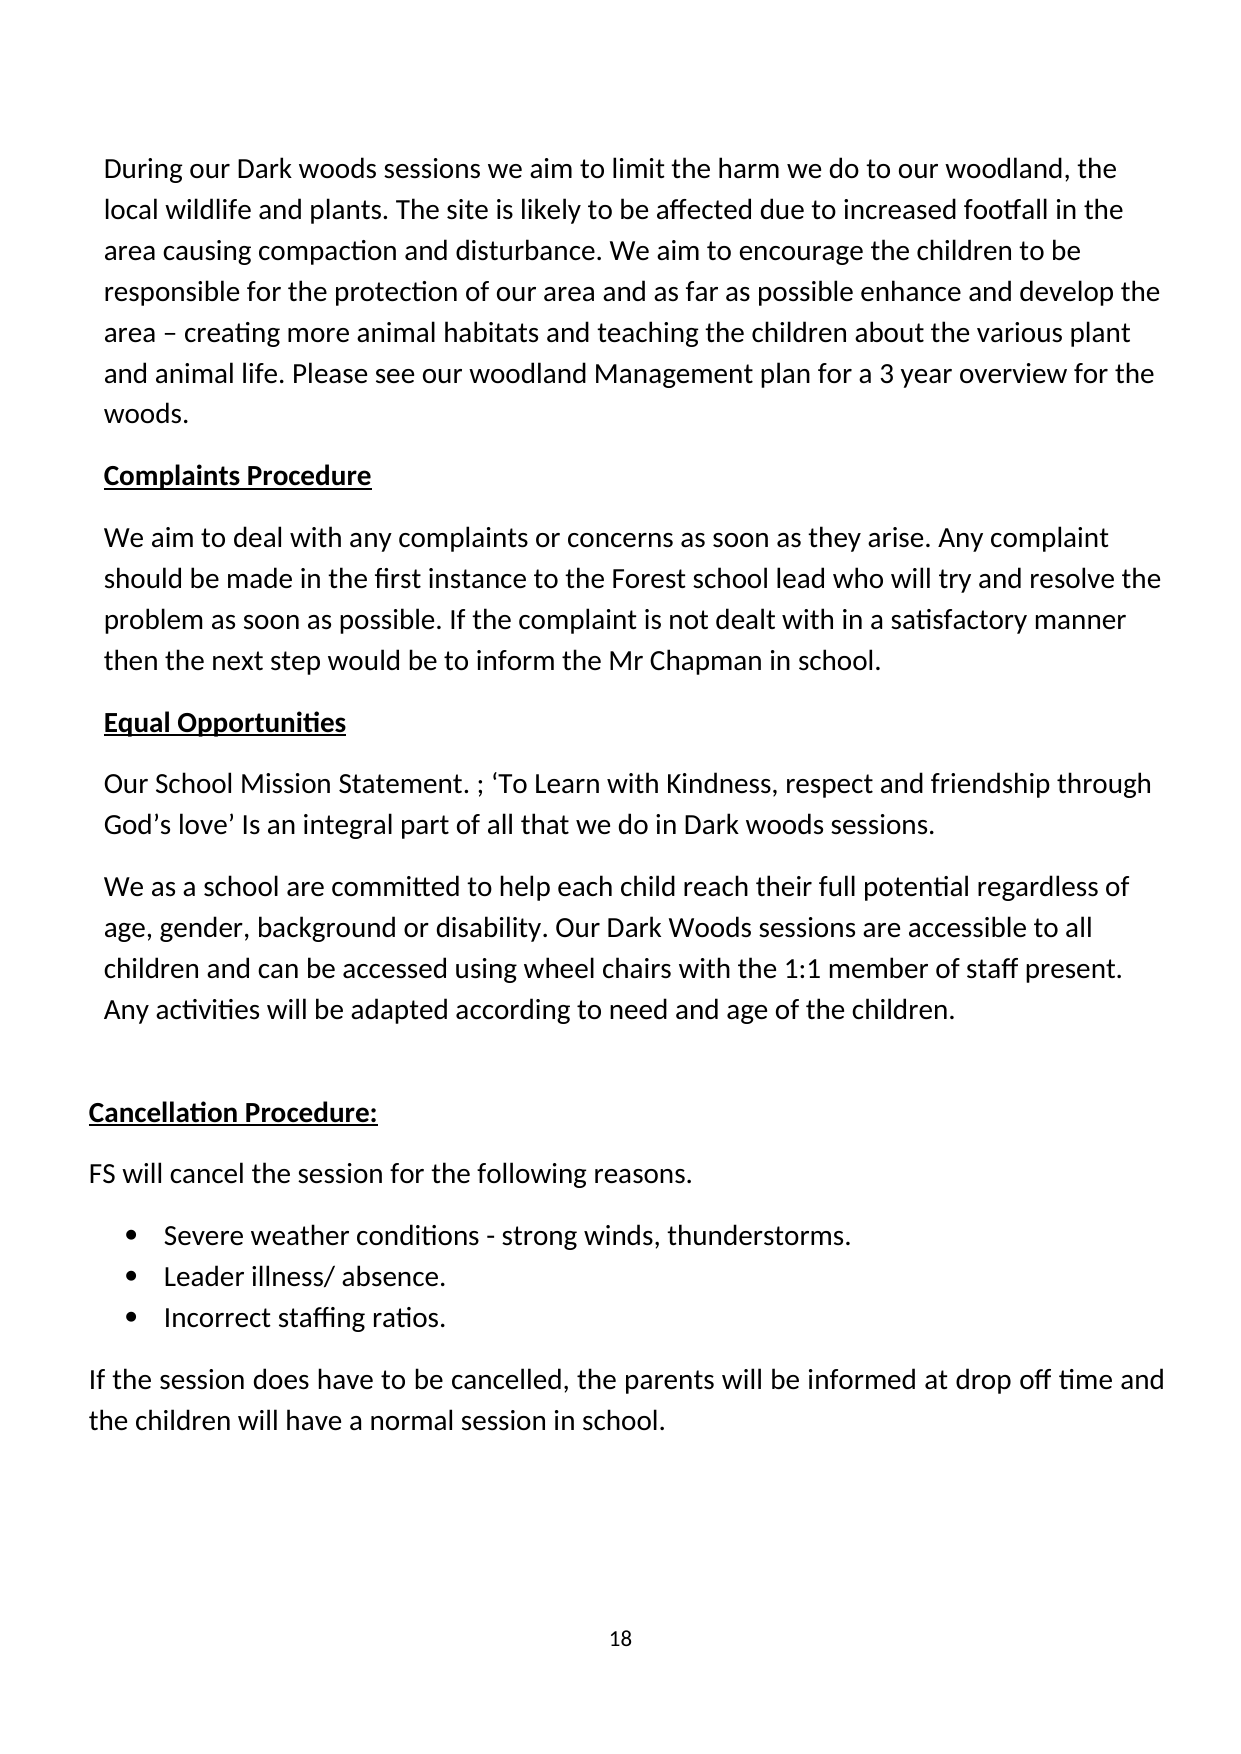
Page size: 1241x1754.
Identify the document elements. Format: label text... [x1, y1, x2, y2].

text Complaints Procedure [103, 457, 1167, 493]
list Severe weather conditions - strong winds, thunderstorms. [126, 1217, 1167, 1253]
text Our School Mission Statement. ; ‘To Learn with Kindness, respect and friendship through God’s love’ Is an integral part of all that we do in Dark woods sessions. [103, 766, 1167, 842]
text Equal Opportunities [103, 704, 1167, 739]
text We as a school are committed to help each child reach their full potential regardless of age, gender, background or disability. Our Dark Woods sessions are accessible to all children and can be accessed using wheel chairs with the 1:1 member of staff present. Any activities will be adapted according to need and age of the children. [103, 868, 1167, 1027]
text FS will cancel the session for the following reasons. [89, 1156, 1167, 1191]
list Leader illness/ absence. [126, 1258, 1167, 1294]
list Cancellation Procedure: [89, 1094, 1167, 1129]
list Incorrect staffing ratios. [126, 1299, 1167, 1335]
text If the session does have to be cancelled, the parents will be informed at drop off time and the children will have a normal session in school. [89, 1361, 1167, 1437]
text We aim to deal with any complaints or concerns as soon as they arise. Any complaint should be made in the first instance to the Forest school lead who will try and resolve the problem as soon as possible. If the complaint is not dealt with in a satisfactory manner then the next step would be to inform the Mr Chapman in school. [103, 519, 1167, 678]
text During our Dark woods sessions we aim to limit the harm we do to our woodland, the local wildlife and plants. The site is likely to be affected due to increased footfall in the area causing compaction and disturbance. We aim to encourage the children to be responsible for the protection of our area and as far as possible enhance and develop the area – creating more animal habitats and teaching the children about the various plant and animal life. Please see our woodland Management plan for a 3 year overview for the woods. [103, 150, 1167, 431]
